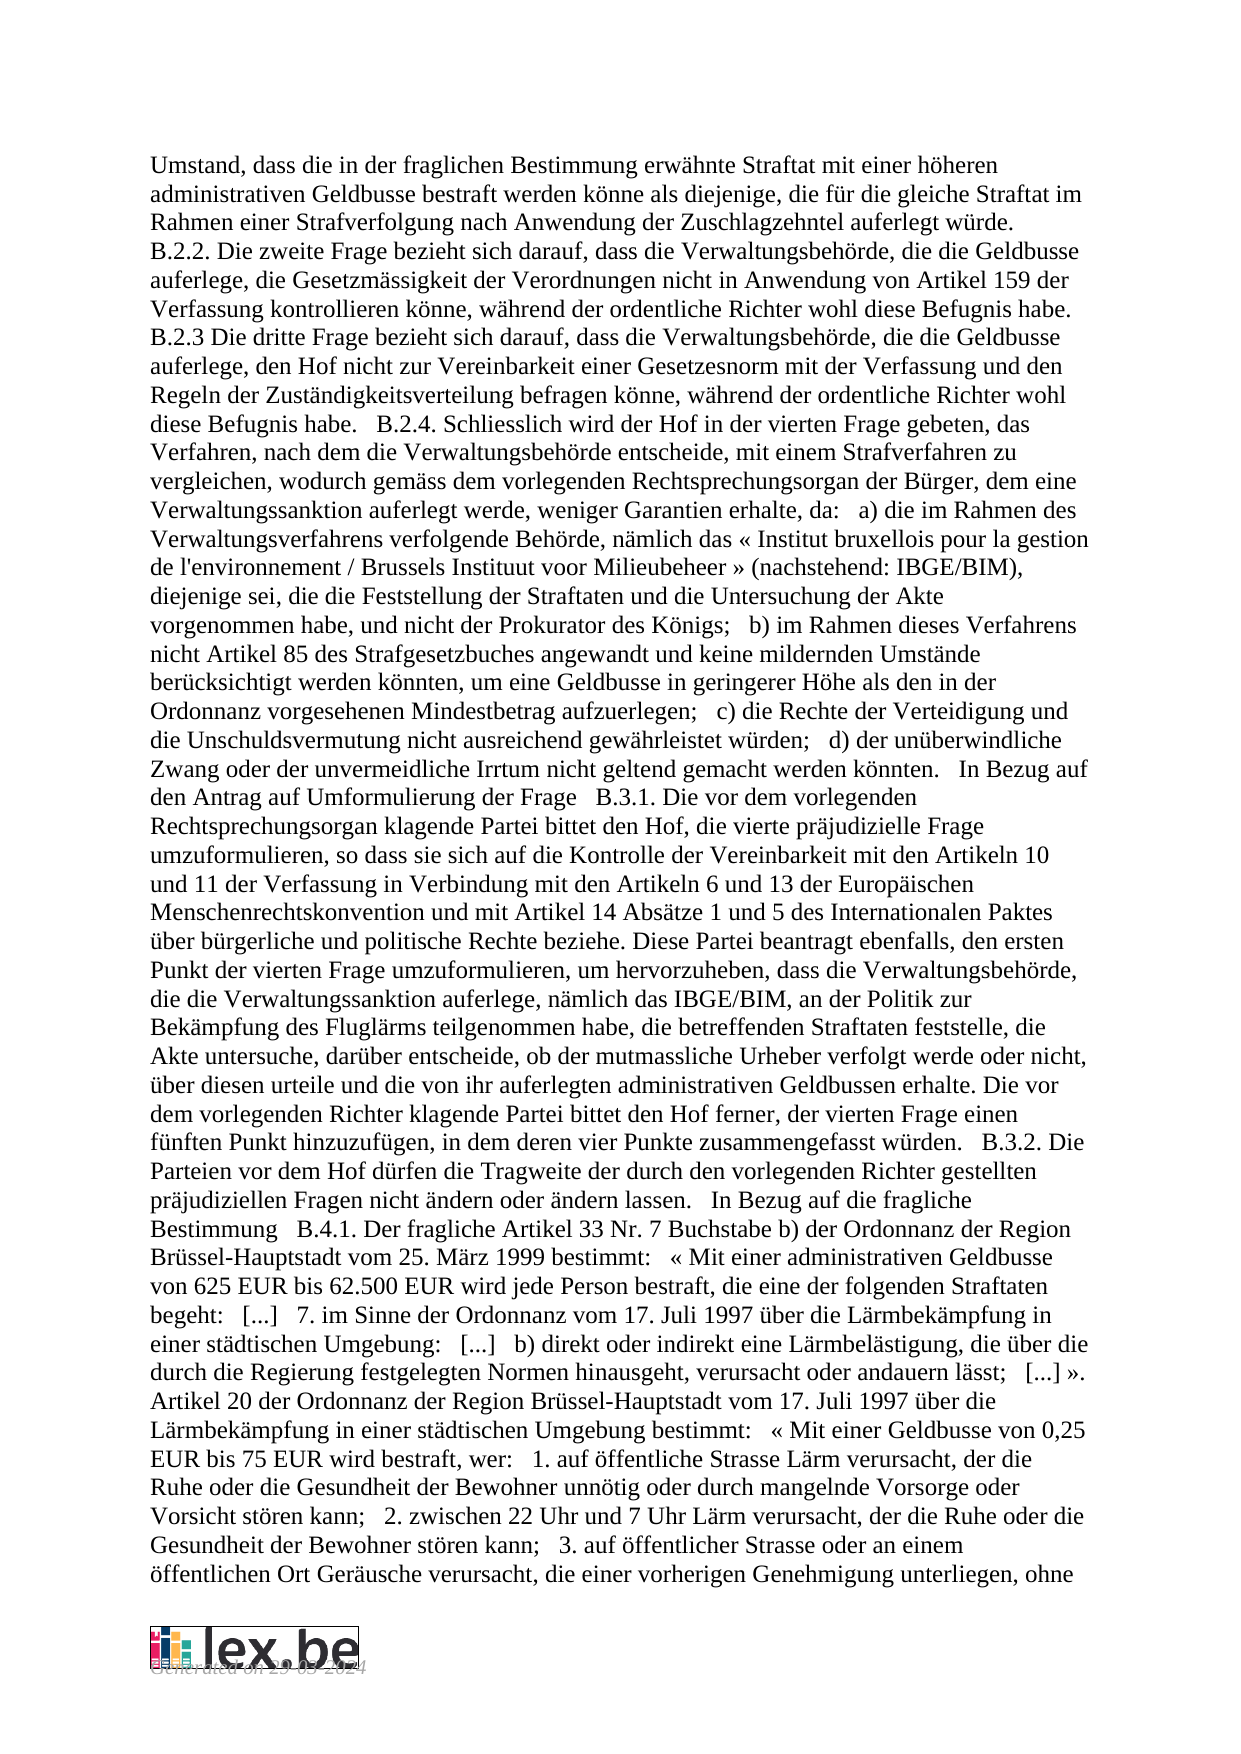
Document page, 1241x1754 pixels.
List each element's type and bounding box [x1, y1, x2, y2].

picture [151, 1627, 358, 1668]
text [150, 150, 1090, 1587]
